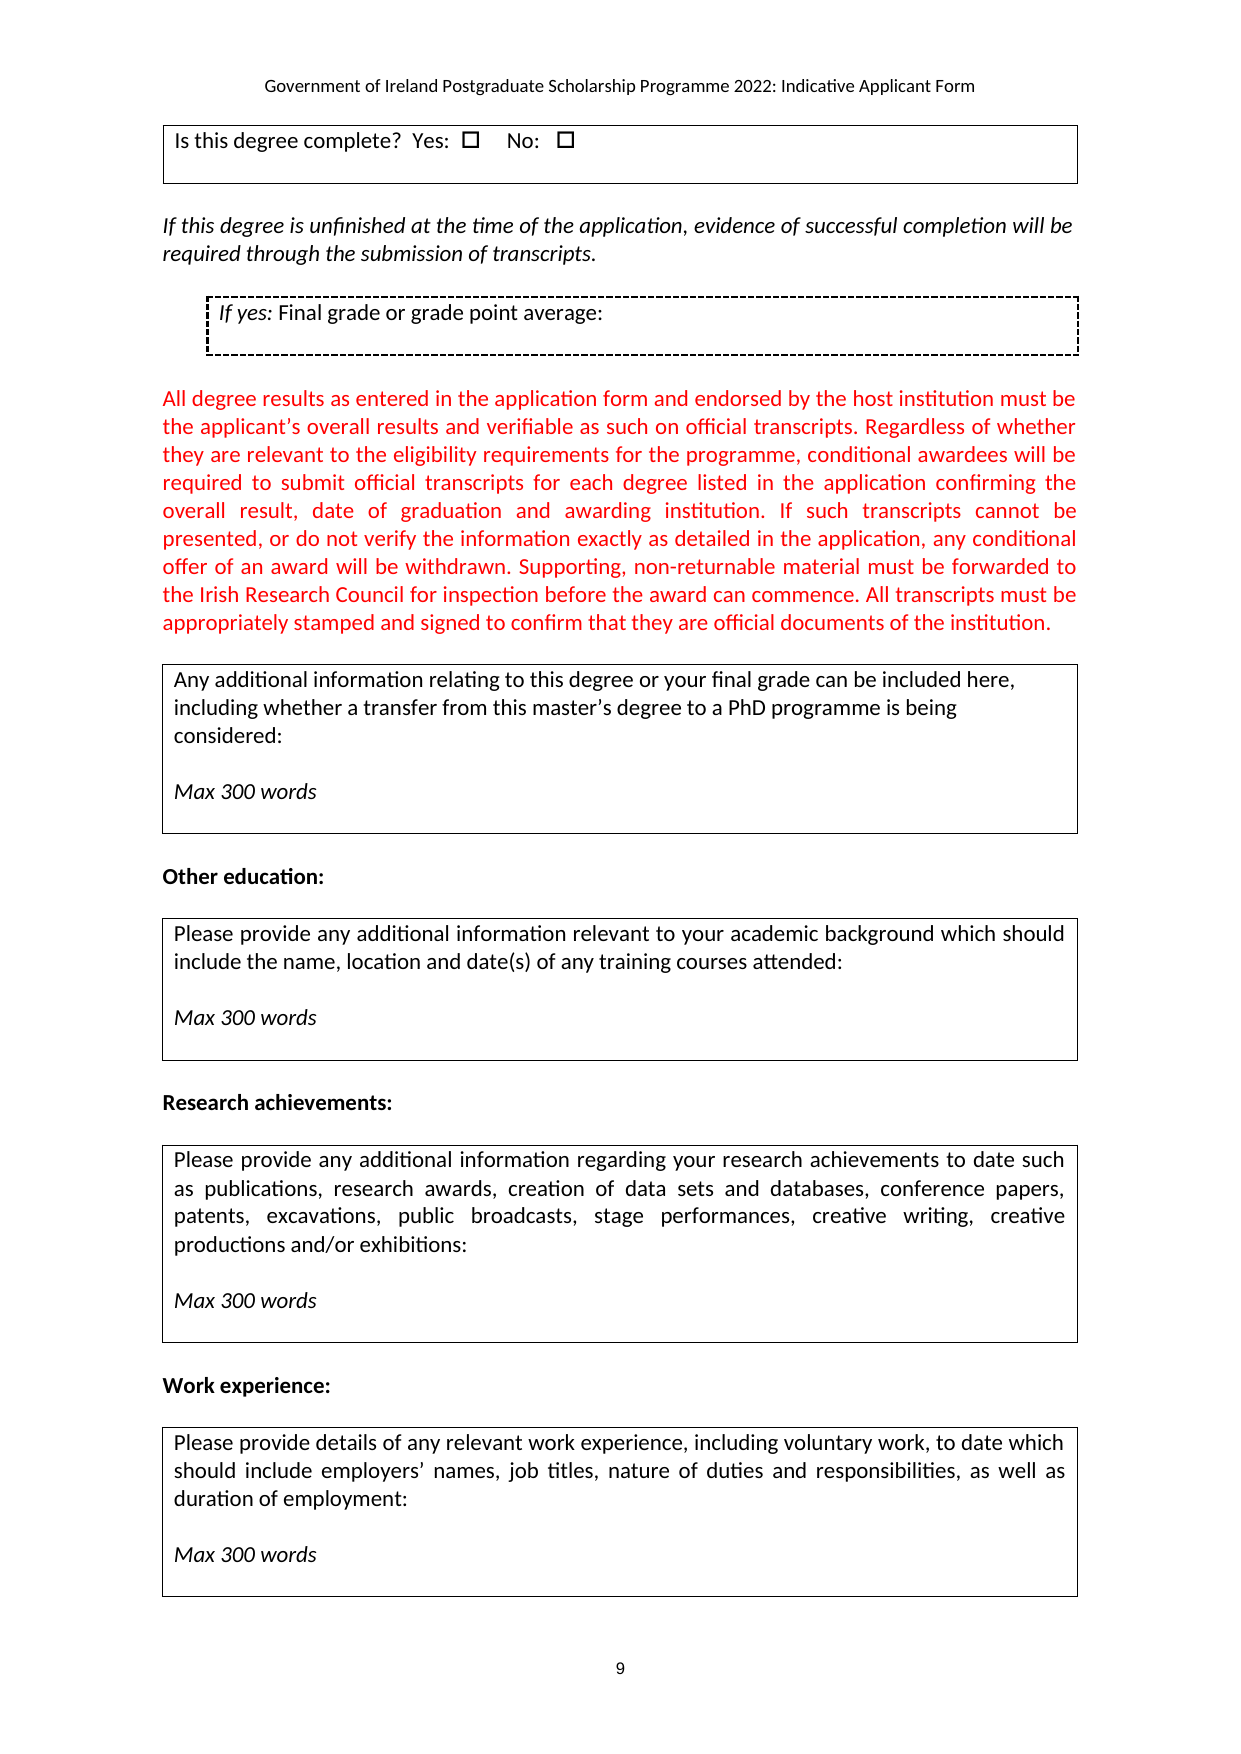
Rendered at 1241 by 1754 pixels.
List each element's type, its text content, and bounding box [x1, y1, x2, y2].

text Research achievements: [162, 1088, 1078, 1117]
text Other education: [162, 862, 1078, 890]
text If this degree is unfinished at the time of the application, evidence of successful completion will be required through the submission of transcripts. [162, 212, 1078, 268]
text Work experience: [162, 1371, 1078, 1399]
table_header Is this degree complete? Yes: No: [164, 126, 1077, 182]
table_header If yes: Final grade or grade point average: [208, 296, 1078, 354]
table_header Please provide details of any relevant work experience, including voluntary work, to date which should include employers’ names, job titles, nature of duties and responsibilities, as well as duration of employment: Max 300 words [163, 1428, 1077, 1596]
table_header Any additional information relating to this degree or your final grade can be included here, including whether a transfer from this master’s degree to a PhD programme is being considered: Max 300 words [163, 665, 1077, 833]
text All degree results as entered in the application form and endorsed by the host institution must be the applicant’s overall results and verifiable as such on official transcripts. Regardless of whether they are relevant to the eligibility requirements for the programme, conditional awardees will be required to submit official transcripts for each degree listed in the application confirming the overall result, date of graduation and awarding institution. If such transcripts cannot be presented, or do not verify the information exactly as detailed in the application, any conditional offer of an award will be withdrawn. Supporting, non-returnable material must be forwarded to the Irish Research Council for inspection before the award can commence. All transcripts must be appropriately stamped and signed to confirm that they are official documents of the institution. [162, 384, 1078, 636]
table_header Please provide any additional information regarding your research achievements to date such as publications, research awards, creation of data sets and databases, conference papers, patents, excavations, public broadcasts, stage performances, creative writing, creative productions and/or exhibitions: Max 300 words [163, 1146, 1077, 1342]
table_header Please provide any additional information relevant to your academic background which should include the name, location and date(s) of any training courses attended: Max 300 words [163, 919, 1077, 1059]
